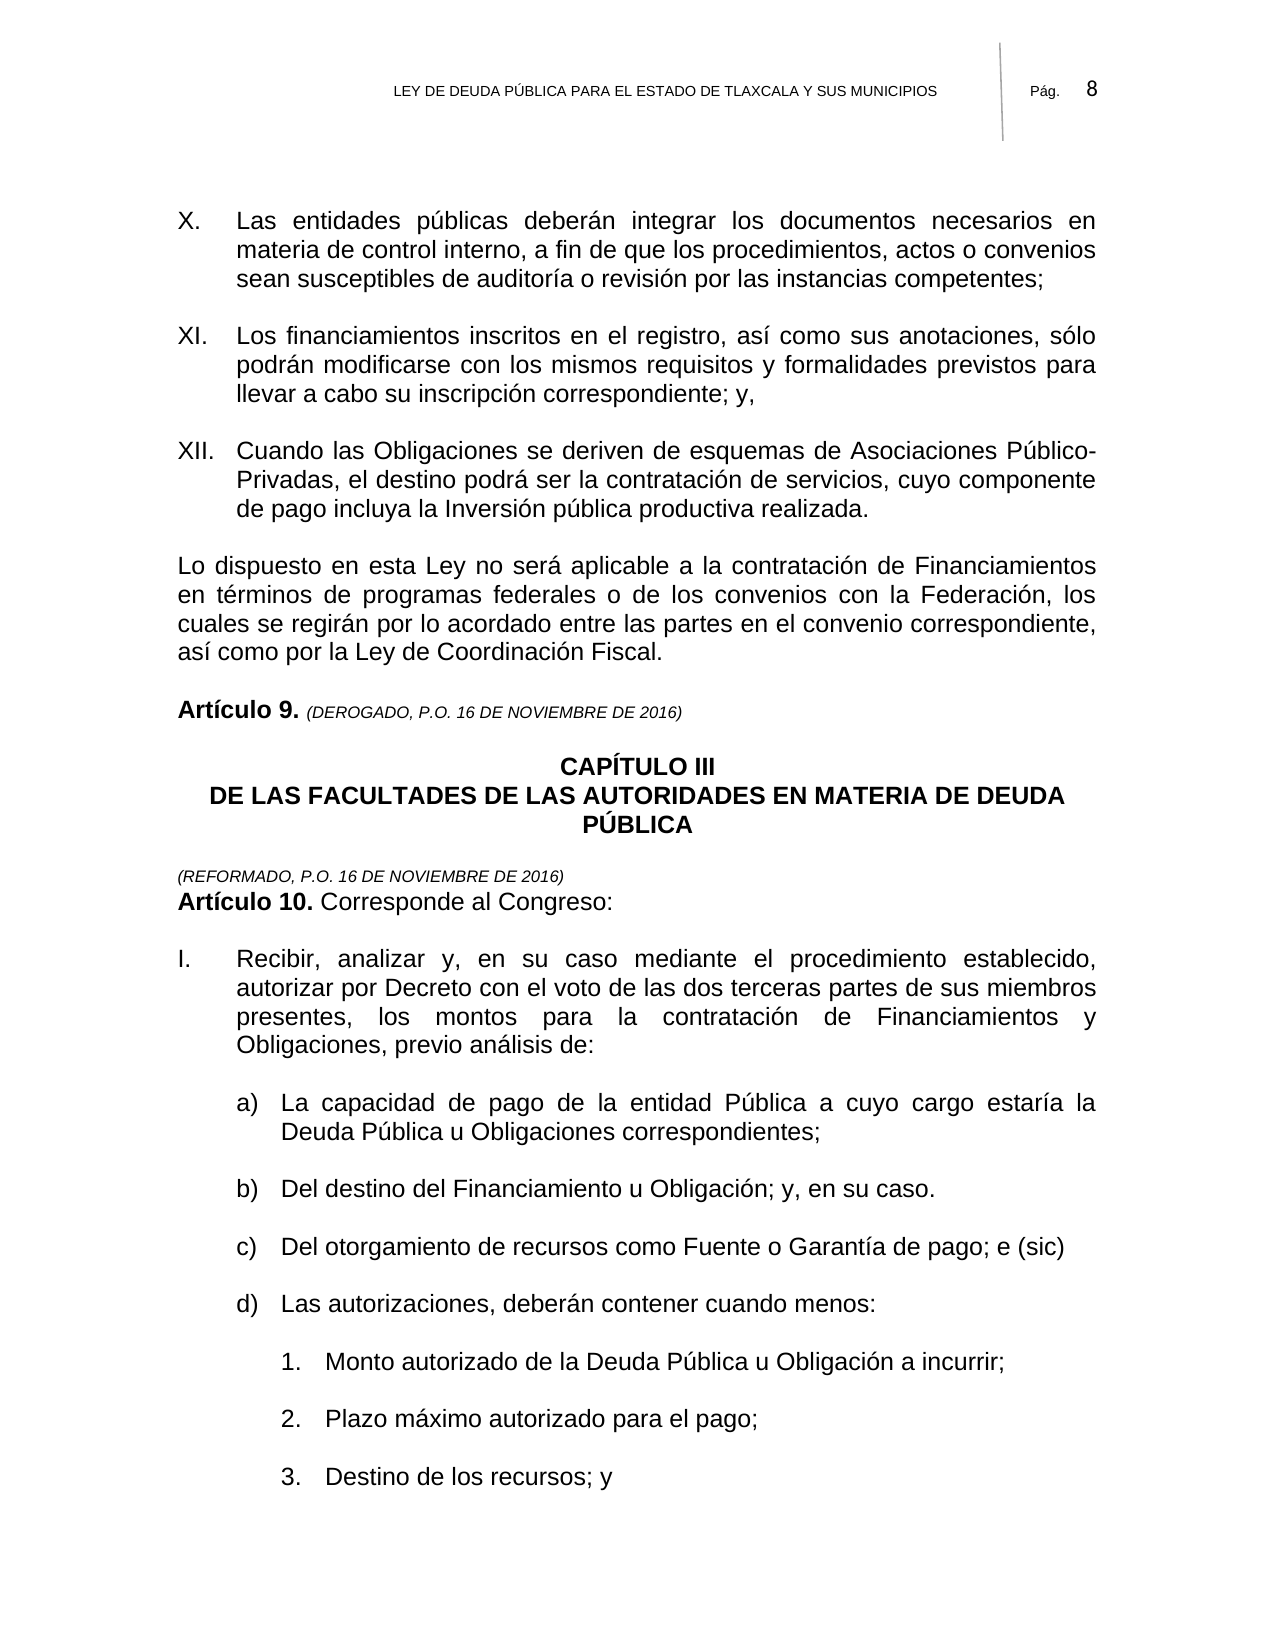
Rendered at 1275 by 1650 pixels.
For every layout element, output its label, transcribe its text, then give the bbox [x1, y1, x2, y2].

text CAPÍTULO III [177, 752, 1098, 781]
text 2. Plazo máximo autorizado para el pago; [281, 1404, 1098, 1433]
text Artículo 10. Corresponde al Congreso: [177, 886, 1098, 915]
text c) Del otorgamiento de recursos como Fuente o Garantía de pago; e (sic) [236, 1231, 1098, 1260]
text b) Del destino del Financiamiento u Obligación; y, en su caso. [236, 1174, 1098, 1203]
text 1. Monto autorizado de la Deuda Pública u Obligación a incurrir; [281, 1346, 1098, 1375]
text a) La capacidad de pago de la entidad Pública a cuyo cargo estaría la Deuda Pública u Obligaciones correspondientes; [236, 1088, 1098, 1145]
text XII. Cuando las Obligaciones se deriven de esquemas de Asociaciones Público-Privadas, el destino podrá ser la contratación de servicios, cuyo componente de pago incluya la Inversión pública productiva realizada. [177, 436, 1098, 522]
text d) Las autorizaciones, deberán contener cuando menos: [236, 1289, 1098, 1318]
text X. Las entidades públicas deberán integrar los documentos necesarios en materia de control interno, a fin de que los procedimientos, actos o convenios sean susceptibles de auditoría o revisión por las instancias competentes; [177, 206, 1098, 292]
text Artículo 9. (DEROGADO, P.O. 16 DE NOVIEMBRE DE 2016) [177, 695, 1098, 723]
text 3. Destino de los recursos; y [281, 1461, 1098, 1490]
text Lo dispuesto en esta Ley no será aplicable a la contratación de Financiamientos en términos de programas federales o de los convenios con la Federación, los cuales se regirán por lo acordado entre las partes en el convenio correspondiente, así como por la Ley de Coordinación Fiscal. [177, 551, 1098, 666]
text (REFORMADO, P.O. 16 DE NOVIEMBRE DE 2016) [177, 867, 1098, 886]
text I. Recibir, analizar y, en su caso mediante el procedimiento establecido, autorizar por Decreto con el voto de las dos terceras partes de sus miembros presentes, los montos para la contratación de Financiamientos y Obligaciones, previo análisis de: [177, 944, 1098, 1059]
text XI. Los financiamientos inscritos en el registro, así como sus anotaciones, sólo podrán modificarse con los mismos requisitos y formalidades previstos para llevar a cabo su inscripción correspondiente; y, [177, 321, 1098, 407]
text DE LAS FACULTADES DE LAS AUTORIDADES EN MATERIA DE DEUDA PÚBLICA [177, 781, 1098, 838]
